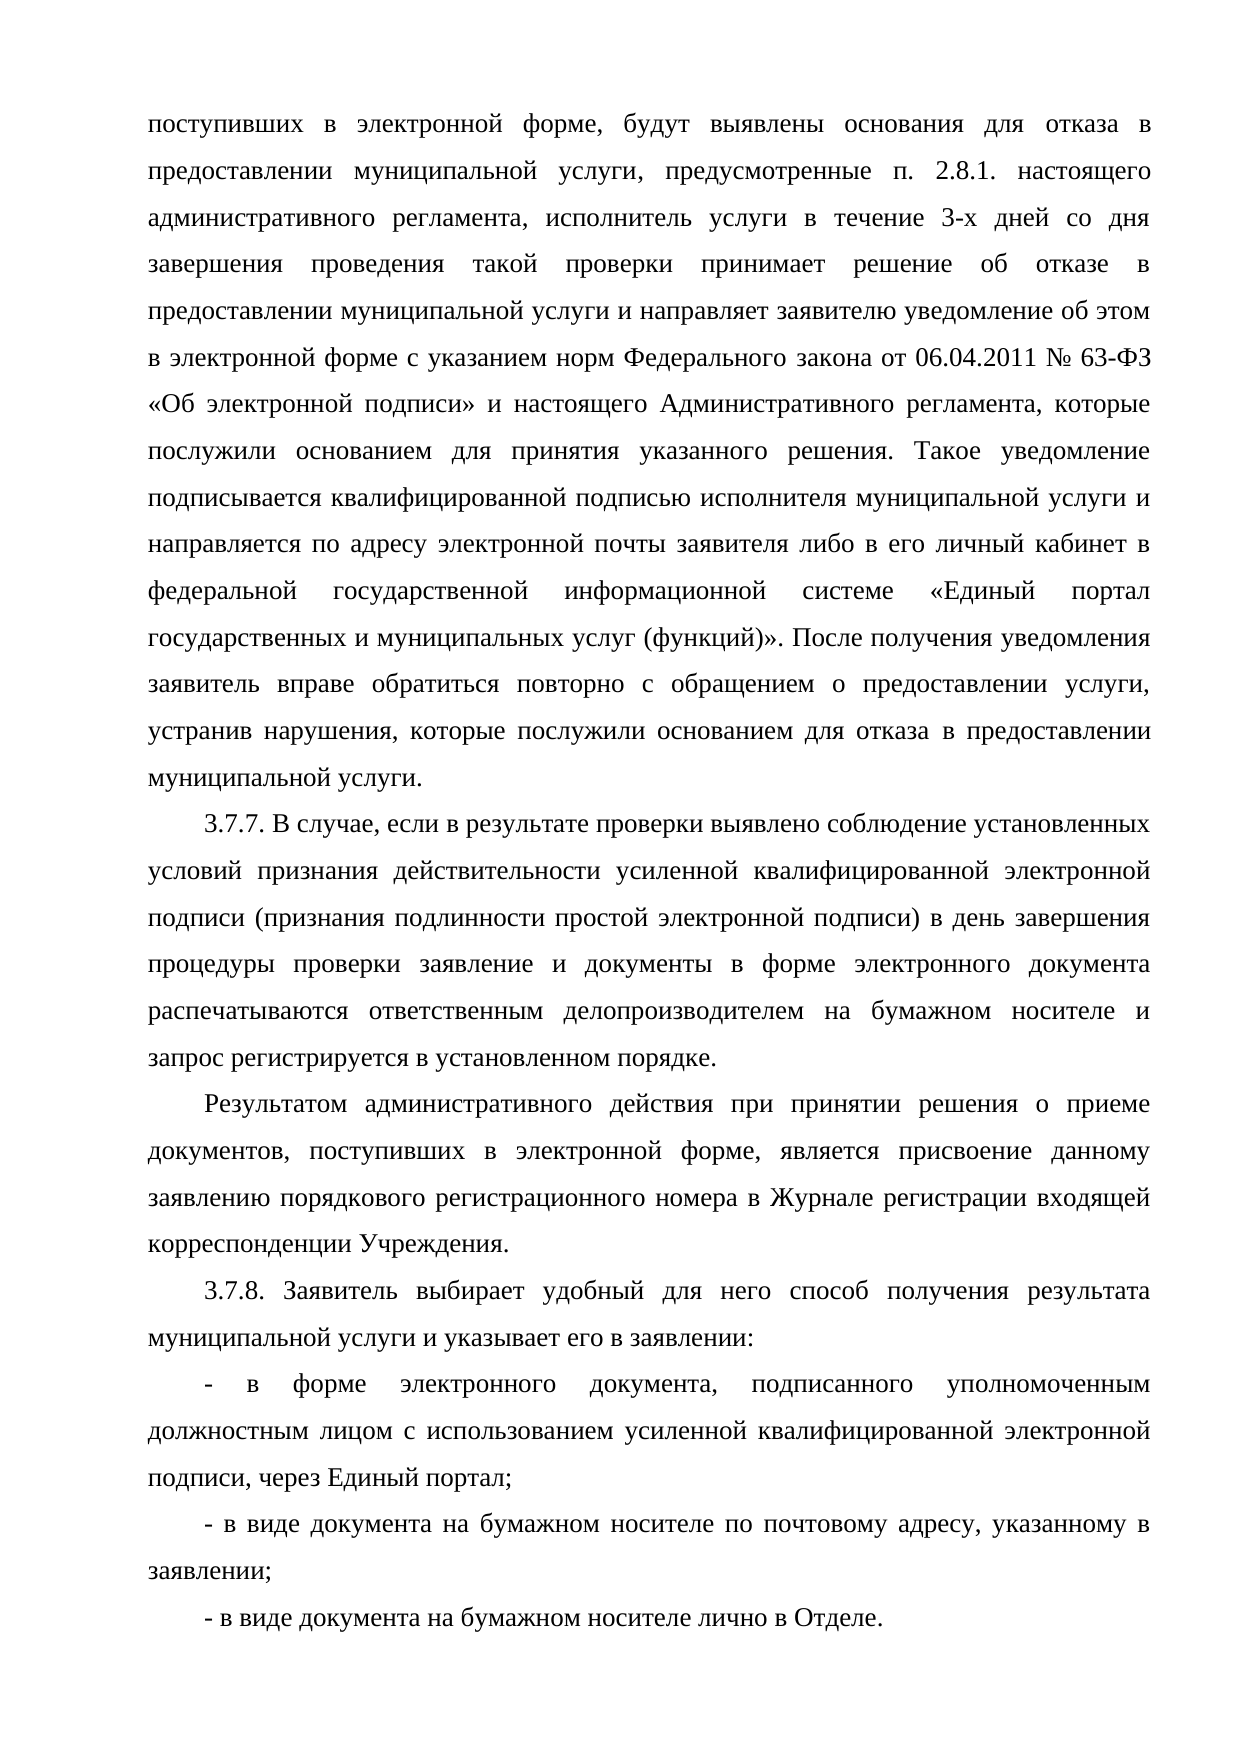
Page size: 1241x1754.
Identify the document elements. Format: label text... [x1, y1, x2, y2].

text 3.7.7. В случае, если в результате проверки выявлено соблюдение установленных условий признания действительности усиленной квалифицированной электронной подписи (признания подлинности простой электронной подписи) в день завершения процедуры проверки заявление и документы в форме электронного документа распечатываются ответственным делопроизводителем на бумажном носителе и запрос регистрируется в установленном порядке. [148, 807, 1152, 1072]
text - в виде документа на бумажном носителе лично в Отделе. [148, 1601, 1152, 1632]
text - в виде документа на бумажном носителе по почтовому адресу, указанному в заявлении; [148, 1507, 1152, 1585]
text 3.7.8. Заявитель выбирает удобный для него способ получения результата муниципальной услуги и указывает его в заявлении: [148, 1274, 1152, 1352]
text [148, 107, 1152, 792]
text Результатом административного действия при принятии решения о приеме документов, поступивших в электронной форме, является присвоение данному заявлению порядкового регистрационного номера в Журнале регистрации входящей корреспонденции Учреждения. [148, 1087, 1152, 1258]
text - в форме электронного документа, подписанного уполномоченным должностным лицом с использованием усиленной квалифицированной электронной подписи, через Единый портал; [148, 1367, 1152, 1492]
